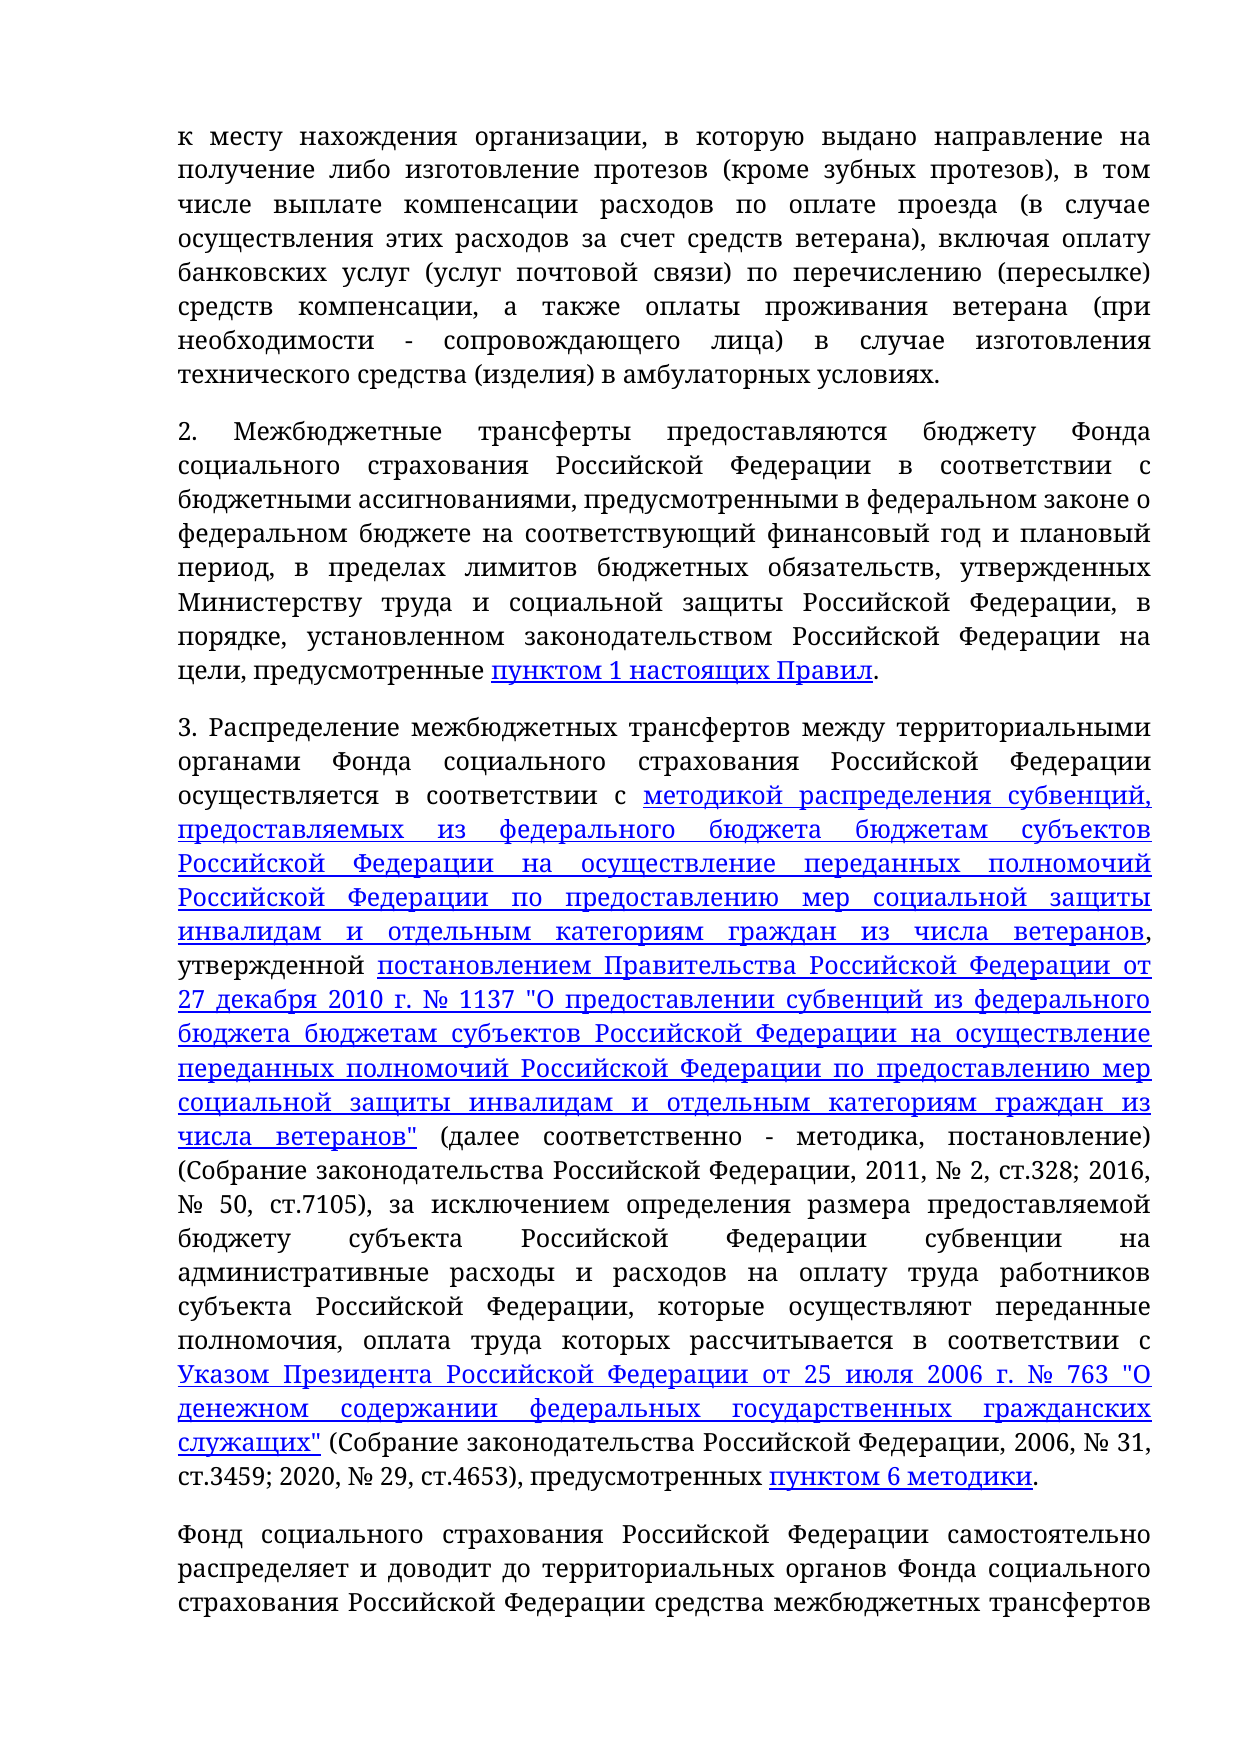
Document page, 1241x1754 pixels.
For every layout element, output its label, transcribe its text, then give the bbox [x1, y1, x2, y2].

text 2. Межбюджетные трансферты предоставляются бюджету Фонда социального страхования Российской Федерации в соответствии с бюджетными ассигнованиями, предусмотренными в федеральном законе о федеральном бюджете на соответствующий финансовый год и плановый период, в пределах лимитов бюджетных обязательств, утвержденных Министерству труда и социальной защиты Российской Федерации, в порядке, установленном законодательством Российской Федерации на цели, предусмотренные пунктом 1 настоящих Правил. [177, 414, 1152, 686]
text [177, 118, 1152, 391]
text 3. Распределение межбюджетных трансфертов между территориальными органами Фонда социального страхования Российской Федерации осуществляется в соответствии с методикой распределения субвенций, предоставляемых из федерального бюджета бюджетам субъектов Российской Федерации на осуществление переданных полномочий Российской Федерации по предоставлению мер социальной защиты инвалидам и отдельным категориям граждан из числа ветеранов, утвержденной постановлением Правительства Российской Федерации от 27 декабря 2010 г. № 1137 "О предоставлении субвенций из федерального бюджета бюджетам субъектов Российской Федерации на осуществление переданных полномочий Российской Федерации по предоставлению мер социальной защиты инвалидам и отдельным категориям граждан из числа ветеранов" (далее соответственно - методика, постановление) (Собрание законодательства Российской Федерации, 2011, № 2, ст.328; 2016, № 50, ст.7105), за исключением определения размера предоставляемой бюджету субъекта Российской Федерации субвенции на административные расходы и расходов на оплату труда работников субъекта Российской Федерации, которые осуществляют переданные полномочия, оплата труда которых рассчитывается в соответствии с Указом Президента Российской Федерации от 25 июля 2006 г. № 763 "О денежном содержании федеральных государственных гражданских служащих" (Собрание законодательства Российской Федерации, 2006, № 31, ст.3459; 2020, № 29, ст.4653), предусмотренных пунктом 6 методики. [177, 709, 1152, 841]
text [177, 1516, 1152, 1618]
text 3. Распределение межбюджетных трансфертов между территориальными органами Фонда социального страхования Российской Федерации осуществляется в соответствии с методикой распределения субвенций, предоставляемых из федерального бюджета бюджетам субъектов Российской Федерации на осуществление переданных полномочий Российской Федерации по предоставлению мер социальной защиты инвалидам и отдельным категориям граждан из числа ветеранов, утвержденной постановлением Правительства Российской Федерации от 27 декабря 2010 г. № 1137 "О предоставлении субвенций из федерального бюджета бюджетам субъектов Российской Федерации на осуществление переданных полномочий Российской Федерации по предоставлению мер социальной защиты инвалидам и отдельным категориям граждан из числа ветеранов" (далее соответственно - методика, постановление) (Собрание законодательства Российской Федерации, 2011, № 2, ст.328; 2016, № 50, ст.7105), за исключением определения размера предоставляемой бюджету субъекта Российской Федерации субвенции на административные расходы и расходов на оплату труда работников субъекта Российской Федерации, которые осуществляют переданные полномочия, оплата труда которых рассчитывается в соответствии с Указом Президента Российской Федерации от 25 июля 2006 г. № 763 "О денежном содержании федеральных государственных гражданских служащих" (Собрание законодательства Российской Федерации, 2006, № 31, ст.3459; 2020, № 29, ст.4653), предусмотренных пунктом 6 методики. [177, 1080, 1152, 1386]
text 3. Распределение межбюджетных трансфертов между территориальными органами Фонда социального страхования Российской Федерации осуществляется в соответствии с методикой распределения субвенций, предоставляемых из федерального бюджета бюджетам субъектов Российской Федерации на осуществление переданных полномочий Российской Федерации по предоставлению мер социальной защиты инвалидам и отдельным категориям граждан из числа ветеранов, утвержденной постановлением Правительства Российской Федерации от 27 декабря 2010 г. № 1137 "О предоставлении субвенций из федерального бюджета бюджетам субъектов Российской Федерации на осуществление переданных полномочий Российской Федерации по предоставлению мер социальной защиты инвалидам и отдельным категориям граждан из числа ветеранов" (далее соответственно - методика, постановление) (Собрание законодательства Российской Федерации, 2011, № 2, ст.328; 2016, № 50, ст.7105), за исключением определения размера предоставляемой бюджету субъекта Российской Федерации субвенции на административные расходы и расходов на оплату труда работников субъекта Российской Федерации, которые осуществляют переданные полномочия, оплата труда которых рассчитывается в соответствии с Указом Президента Российской Федерации от 25 июля 2006 г. № 763 "О денежном содержании федеральных государственных гражданских служащих" (Собрание законодательства Российской Федерации, 2006, № 31, ст.3459; 2020, № 29, ст.4653), предусмотренных пунктом 6 методики. [177, 910, 1152, 1045]
